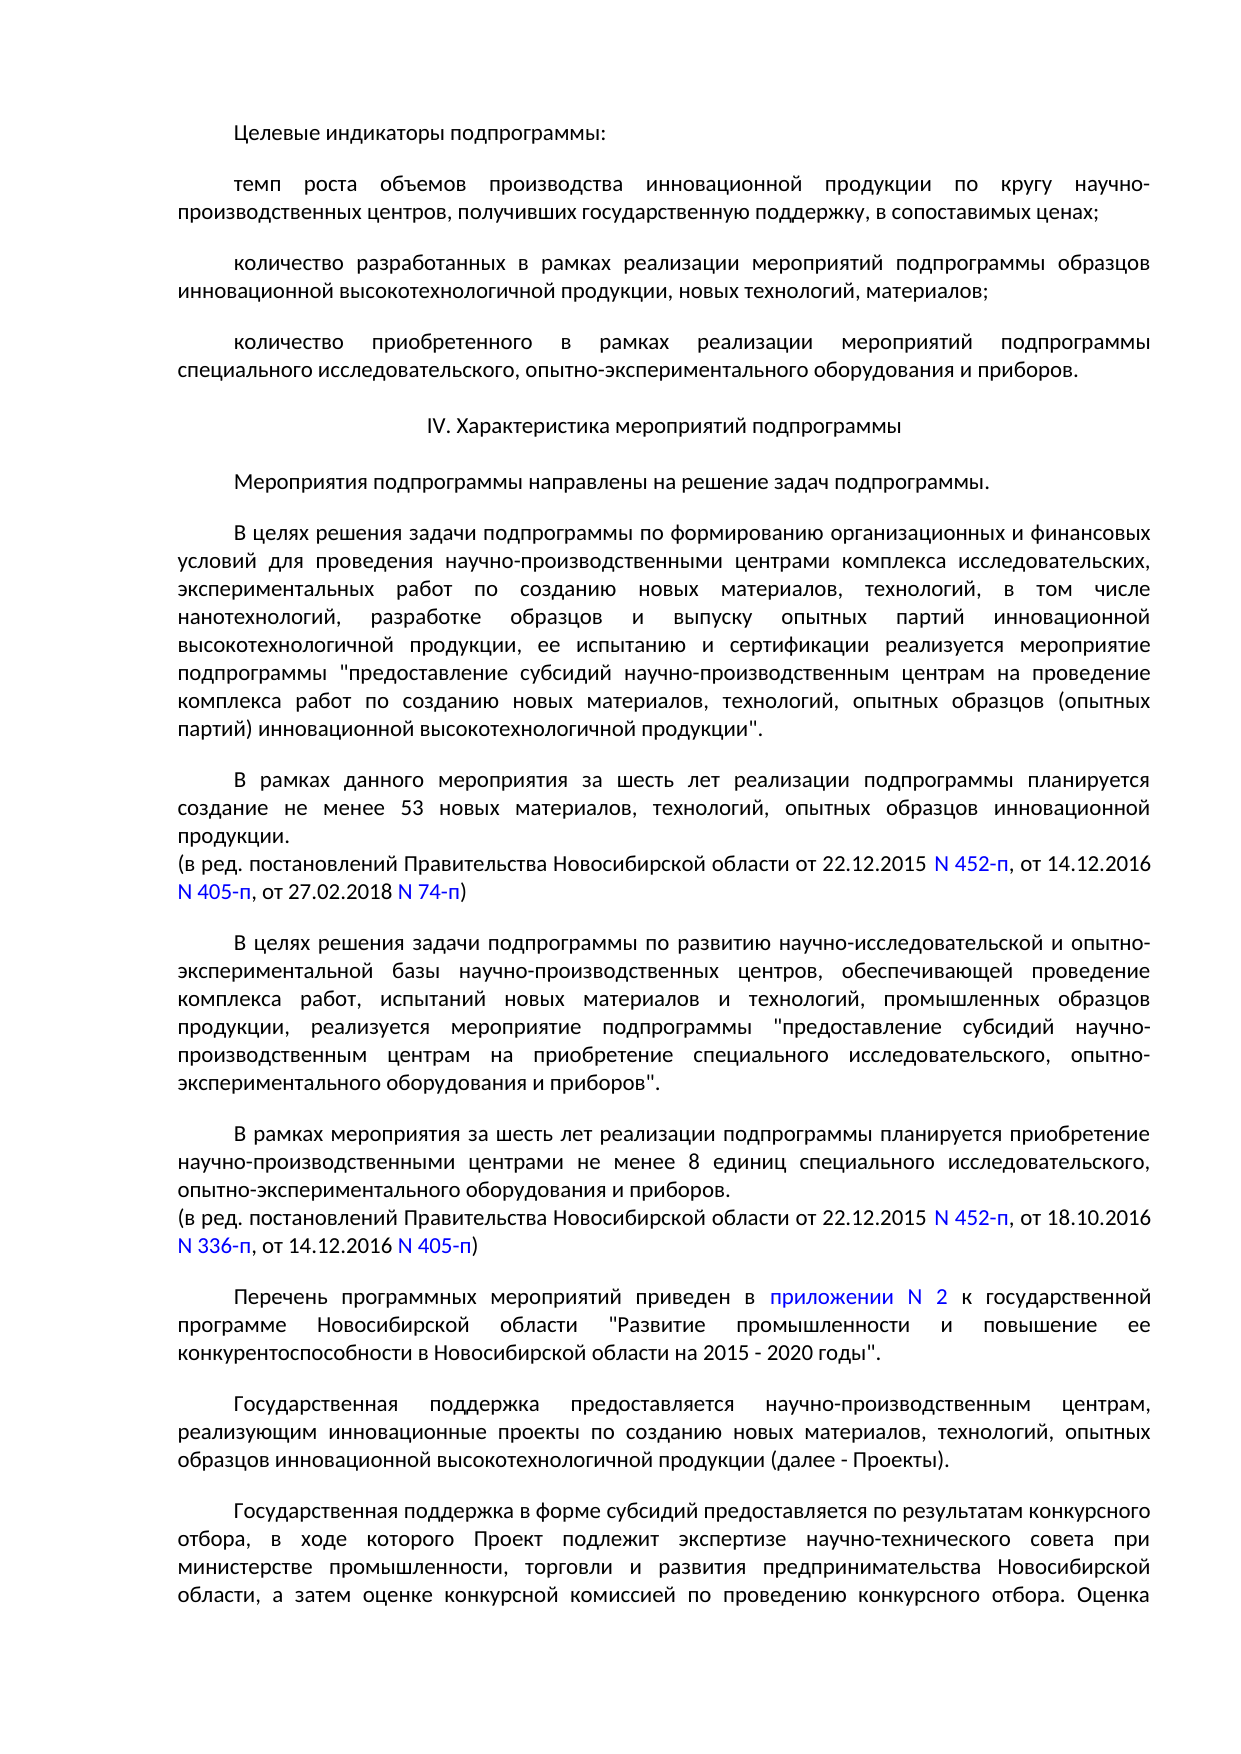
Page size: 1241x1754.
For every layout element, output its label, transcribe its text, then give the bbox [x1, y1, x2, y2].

text IV. Характеристика мероприятий подпрограммы [177, 411, 1152, 439]
text В целях решения задачи подпрограммы по развитию научно-исследовательской и опытно-экспериментальной базы научно-производственных центров, обеспечивающей проведение комплекса работ, испытаний новых материалов и технологий, промышленных образцов продукции, реализуется мероприятие подпрограммы "предоставление субсидий научно-производственным центрам на приобретение специального исследовательского, опытно-экспериментального оборудования и приборов". [177, 928, 1152, 1096]
text В рамках мероприятия за шесть лет реализации подпрограммы планируется приобретение научно-производственными центрами не менее 8 единиц специального исследовательского, опытно-экспериментального оборудования и приборов. [177, 1119, 1152, 1203]
text количество разработанных в рамках реализации мероприятий подпрограммы образцов инновационной высокотехнологичной продукции, новых технологий, материалов; [177, 248, 1152, 304]
text В целях решения задачи подпрограммы по формированию организационных и финансовых условий для проведения научно-производственными центрами комплекса исследовательских, экспериментальных работ по созданию новых материалов, технологий, в том числе нанотехнологий, разработке образцов и выпуску опытных партий инновационной высокотехнологичной продукции, ее испытанию и сертификации реализуется мероприятие подпрограммы "предоставление субсидий научно-производственным центрам на проведение комплекса работ по созданию новых материалов, технологий, опытных образцов (опытных партий) инновационной высокотехнологичной продукции". [177, 518, 1152, 742]
text В рамках данного мероприятия за шесть лет реализации подпрограммы планируется создание не менее 53 новых материалов, технологий, опытных образцов инновационной продукции. [177, 765, 1152, 849]
text (в ред. постановлений Правительства Новосибирской области от 22.12.2015 N 452-п, от 18.10.2016 N 336-п, от 14.12.2016 N 405-п) [177, 1203, 1152, 1259]
text темп роста объемов производства инновационной продукции по кругу научно-производственных центров, получивших государственную поддержку, в сопоставимых ценах; [177, 169, 1152, 225]
text Мероприятия подпрограммы направлены на решение задач подпрограммы. [177, 467, 1152, 495]
text Перечень программных мероприятий приведен в приложении N 2 к государственной программе Новосибирской области "Развитие промышленности и повышение ее конкурентоспособности в Новосибирской области на 2015 - 2020 годы". [177, 1282, 1152, 1366]
text количество приобретенного в рамках реализации мероприятий подпрограммы специального исследовательского, опытно-экспериментального оборудования и приборов. [177, 327, 1152, 383]
text Целевые индикаторы подпрограммы: [177, 118, 1152, 146]
text (в ред. постановлений Правительства Новосибирской области от 22.12.2015 N 452-п, от 14.12.2016 N 405-п, от 27.02.2018 N 74-п) [177, 849, 1152, 905]
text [177, 1496, 1152, 1608]
text Государственная поддержка предоставляется научно-производственным центрам, реализующим инновационные проекты по созданию новых материалов, технологий, опытных образцов инновационной высокотехнологичной продукции (далее - Проекты). [177, 1389, 1152, 1473]
